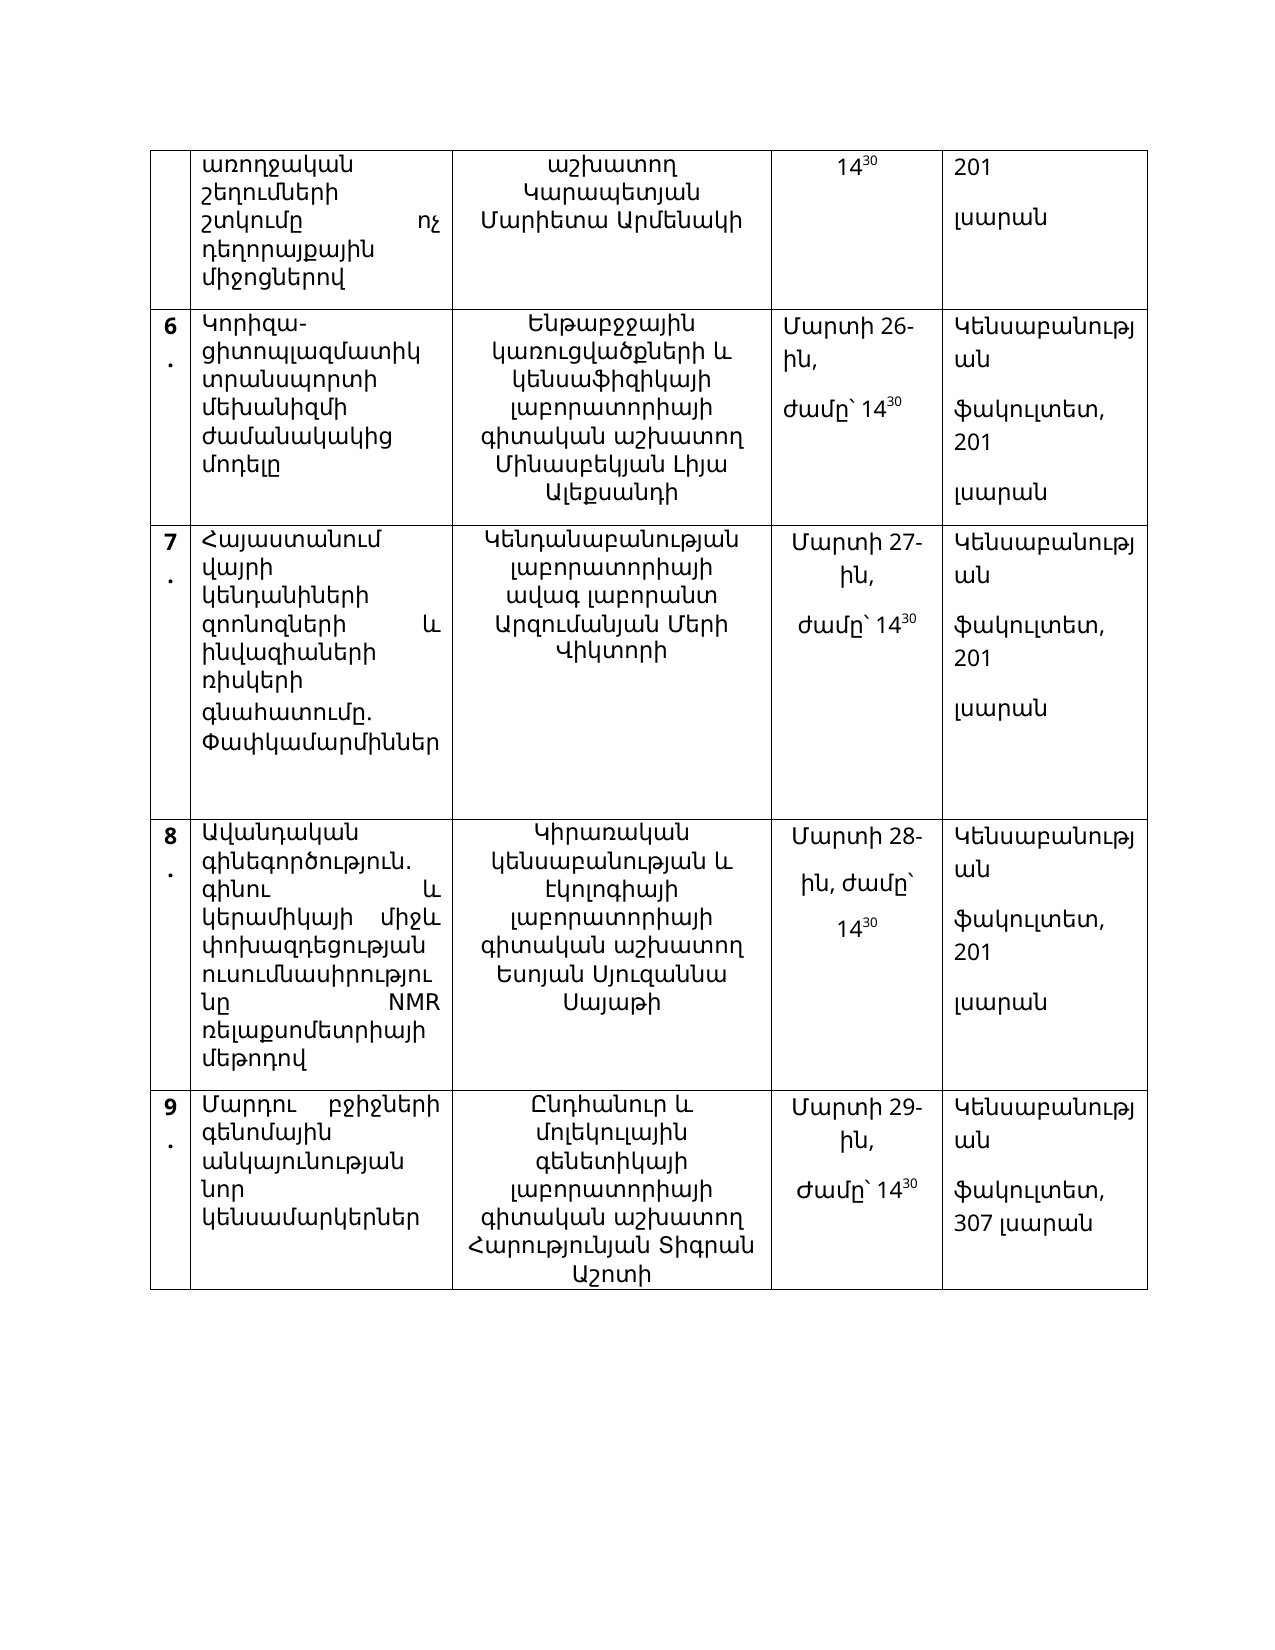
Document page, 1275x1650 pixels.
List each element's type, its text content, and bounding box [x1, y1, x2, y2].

table_cell Կորիզա-ցիտոպլազմատիկ տրանսպորտի մեխանիզմի ժամանակակից մոդելը [191, 310, 452, 525]
table_cell Մարտի 29-ին, Ժամը՝ 1430 [772, 1091, 942, 1289]
table_cell Կենսաբանության ֆակուլտետ, 307 լսարան [943, 1091, 1147, 1289]
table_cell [943, 151, 1147, 309]
table_cell 5. [151, 151, 190, 309]
table_cell Կենդանաբանության լաբորատորիայի ավագ լաբորանտ Արզումանյան Մերի Վիկտորի [453, 526, 771, 818]
table_cell Մարտի 28-ին, ժամը՝ 1430 [772, 820, 942, 1090]
table_cell Ենթաբջջային կառուցվածքների և կենսաֆիզիկայի լաբորատորիայի գիտական աշխատող Մինասբեկյան Լիյա Ալեքսանդի [453, 310, 771, 525]
table_cell 6. [151, 310, 190, 525]
table_cell Մարդու բջիջների գենոմային անկայունության նոր կենսամարկերներ [191, 1091, 452, 1289]
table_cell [772, 151, 942, 309]
table_cell Ընդհանուր և մոլեկուլային գենետիկայի լաբորատորիայի գիտական աշխատող Հարությունյան Տիգրան Աշոտի [453, 1091, 771, 1289]
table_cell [191, 151, 452, 309]
table_cell Հայաստանում վայրի կենդանիների զոոնոզների և ինվազիաների ռիսկերի գնահատումը. Փափկամարմիններ [191, 526, 452, 818]
table_cell 8. [151, 820, 190, 1090]
table_cell Մարտի 27-ին, ժամը՝ 1430 [772, 526, 942, 818]
table_cell Մարտի 26-ին, ժամը՝ 1430 [772, 310, 942, 525]
table_cell Ավանդական գինեգործություն. գինու և կերամիկայի միջև փոխազդեցության ուսումնասիրությունը NMR ռելաքսոմետրիայի մեթոդով [191, 820, 452, 1090]
table_cell Կիրառական կենսաբանության և էկոլոգիայի լաբորատորիայի գիտական աշխատող Եսոյան Սյուզաննա Սայաթի [453, 820, 771, 1090]
table_cell 7. [151, 526, 190, 818]
table_cell Կենսաբանության ֆակուլտետ, 201 լսարան [943, 310, 1147, 525]
table_cell Կենսաբանության ֆակուլտետ, 201 լսարան [943, 526, 1147, 818]
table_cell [453, 151, 771, 309]
table_cell Կենսաբանության ֆակուլտետ, 201 լսարան [943, 820, 1147, 1090]
table_cell 9. [151, 1091, 190, 1289]
